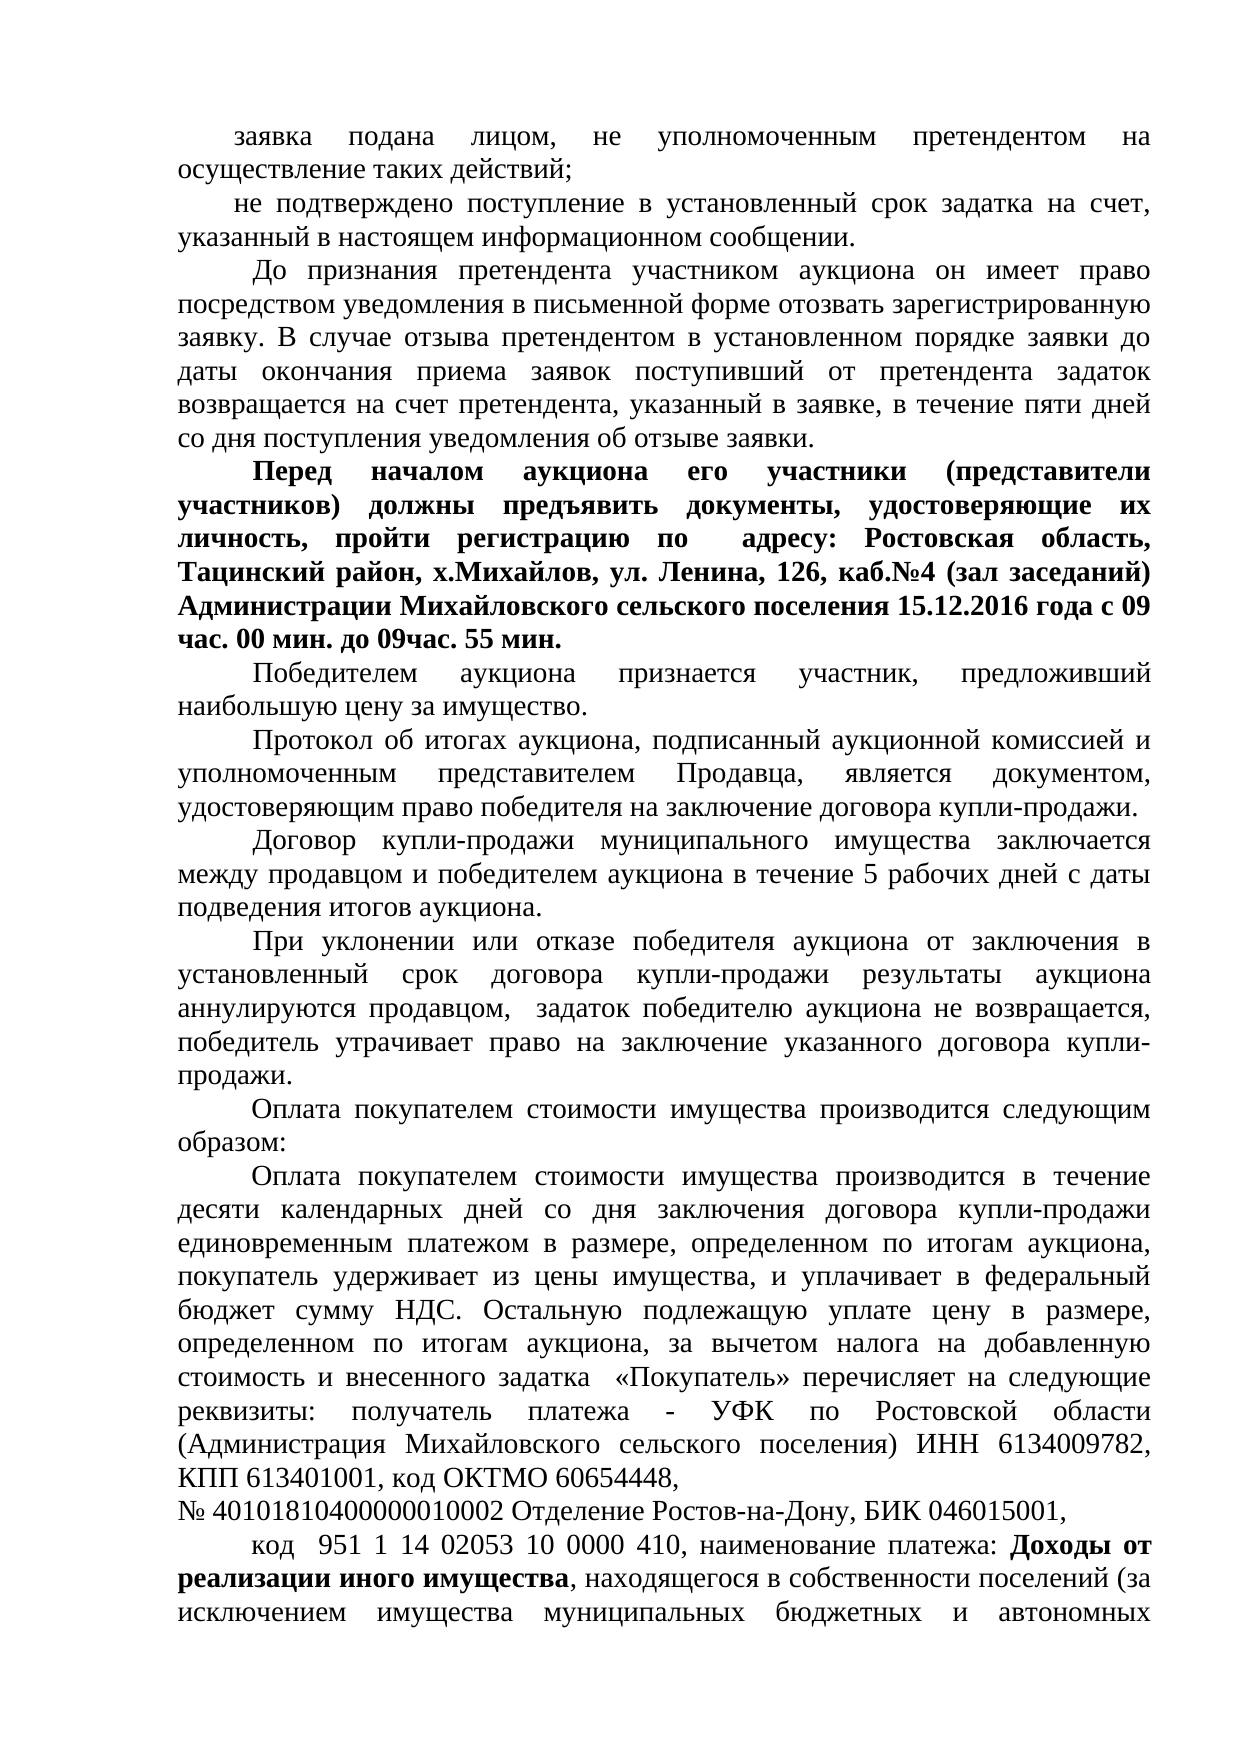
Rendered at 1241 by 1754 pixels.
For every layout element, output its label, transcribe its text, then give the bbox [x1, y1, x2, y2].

text Победителем аукциона признается участник, предложивший наибольшую цену за имущество. [177, 655, 1152, 722]
text Оплата покупателем стоимости имущества производится следующим образом: [177, 1091, 1152, 1158]
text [177, 1527, 1152, 1627]
text Перед началом аукциона его участники (представители участников) должны предъявить документы, удостоверяющие их личность, пройти регистрацию по адресу: Ростовская область, Тацинский район, х.Михайлов, ул. Ленина, 126, каб.№4 (зал заседаний) Администрации Михайловского сельского поселения 15.12.2016 года с 09 час. 00 мин. до 09час. 55 мин. [177, 453, 1152, 655]
text не подтверждено поступление в установленный срок задатка на счет, указанный в настоящем информационном сообщении. [177, 185, 1152, 252]
text При уклонении или отказе победителя аукциона от заключения в установленный срок договора купли-продажи результаты аукциона аннулируются продавцом, задаток победителю аукциона не возвращается, победитель утрачивает право на заключение указанного договора купли-продажи. [177, 923, 1152, 1091]
text Договор купли-продажи муниципального имущества заключается между продавцом и победителем аукциона в течение 5 рабочих дней с даты подведения итогов аукциона. [177, 822, 1152, 923]
text Протокол об итогах аукциона, подписанный аукционной комиссией и уполномоченным представителем Продавца, является документом, удостоверяющим право победителя на заключение договора купли-продажи. [177, 722, 1152, 822]
text До признания претендента участником аукциона он имеет право посредством уведомления в письменной форме отозвать зарегистрированную заявку. В случае отзыва претендентом в установленном порядке заявки до даты окончания приема заявок поступивший от претендента задаток возвращается на счет претендента, указанный в заявке, в течение пяти дней со дня поступления уведомления об отзыве заявки. [177, 252, 1152, 453]
text Оплата покупателем стоимости имущества производится в течение десяти календарных дней со дня заключения договора купли-продажи единовременным платежом в размере, определенном по итогам аукциона, покупатель удерживает из цены имущества, и уплачивает в федеральный бюджет сумму НДС. Остальную подлежащую уплате цену в размере, определенном по итогам аукциона, за вычетом налога на добавленную стоимость и внесенного задатка «Покупатель» перечисляет на следующие реквизиты: получатель платежа - УФК по Ростовской области (Администрация Михайловского сельского поселения) ИНН 6134009782, КПП 613401001, код ОКТМО 60654448, [177, 1158, 1152, 1493]
text заявка подана лицом, не уполномоченным претендентом на осуществление таких действий; [177, 118, 1152, 185]
text № 40101810400000010002 Отделение Ростов-на-Дону, БИК 046015001, [177, 1493, 1152, 1527]
